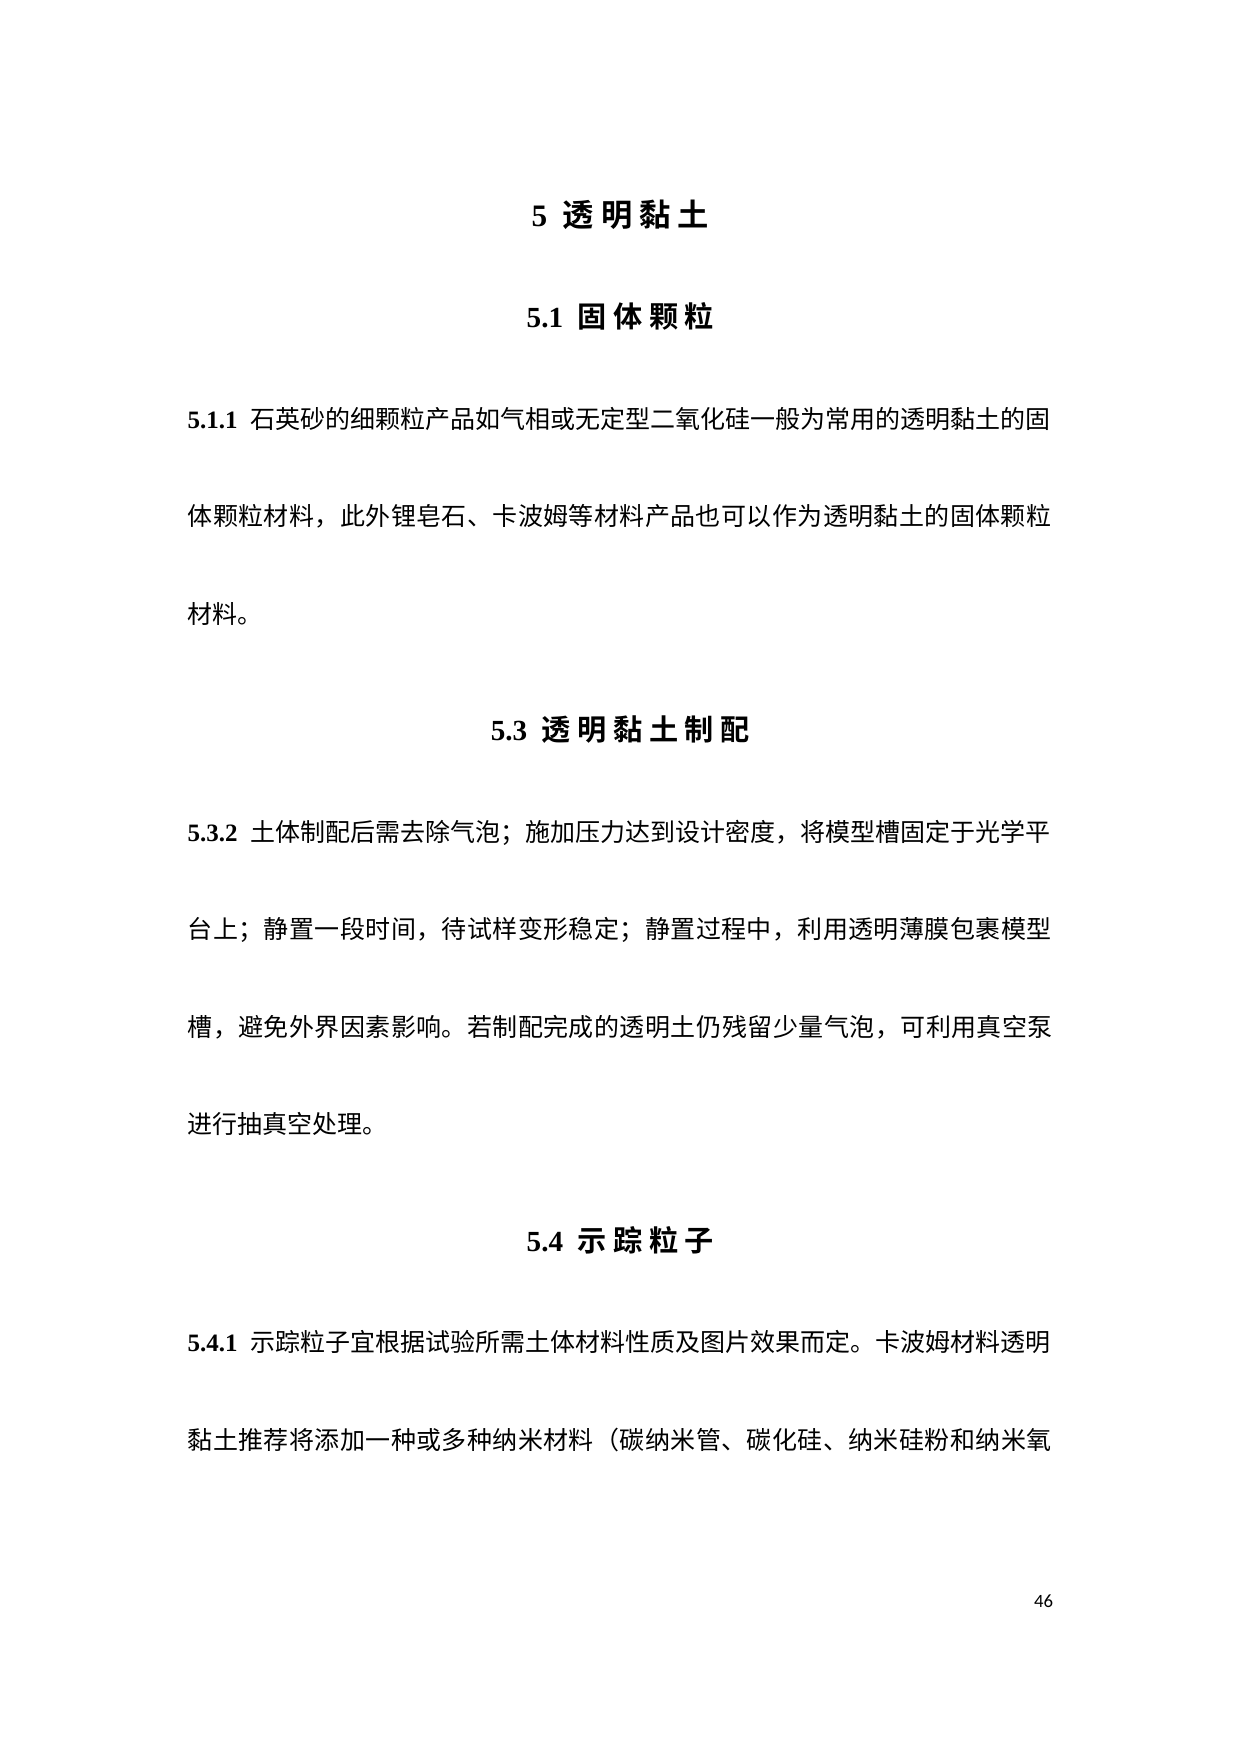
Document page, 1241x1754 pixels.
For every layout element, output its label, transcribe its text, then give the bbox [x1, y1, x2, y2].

text 5.3.2 土体制配后需去除气泡；施加压力达到设计密度，将模型槽固定于光学平台上；静置一段时间，待试样变形稳定；静置过程中，利用透明薄膜包裹模型槽，避免外界因素影响。若制配完成的透明土仍残留少量气泡，可利用真空泵进行抽真空处理。 [187, 798, 1053, 1155]
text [187, 1308, 1053, 1471]
text 5.3 透 明 黏 土 制 配 [187, 695, 1053, 760]
text 5 透 明 黏 土 [187, 180, 1053, 245]
text 5.4 示 踪 粒 子 [187, 1206, 1053, 1271]
text 5.1 固 体 颗 粒 [187, 282, 1053, 347]
text 5.1.1 石英砂的细颗粒产品如气相或无定型二氧化硅一般为常用的透明黏土的固体颗粒材料，此外锂皂石、卡波姆等材料产品也可以作为透明黏土的固体颗粒材料。 [187, 385, 1053, 645]
